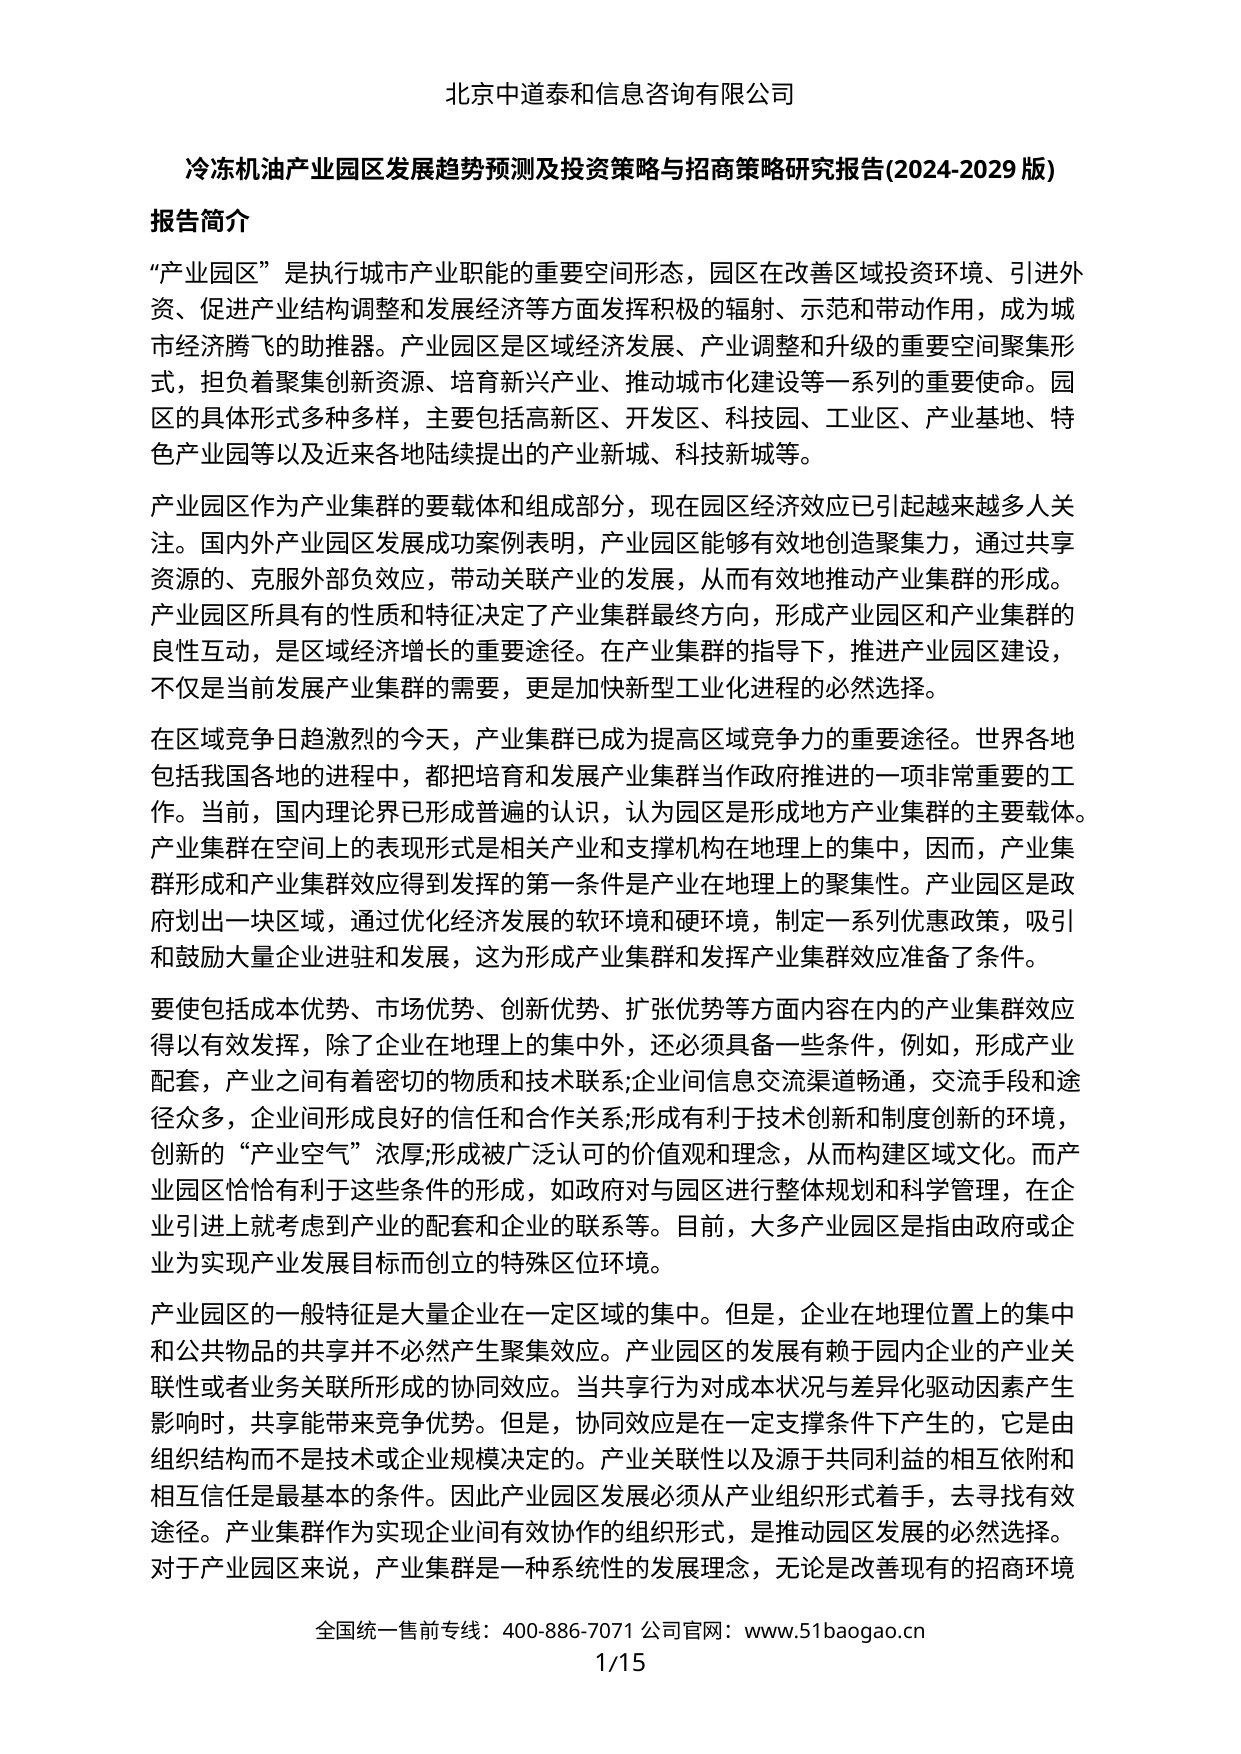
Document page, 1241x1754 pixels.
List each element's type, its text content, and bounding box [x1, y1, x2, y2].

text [150, 1295, 1090, 1585]
text 在区域竞争日趋激烈的今天，产业集群已成为提高区域竞争力的重要途径。世界各地包括我国各地的进程中，都把培育和发展产业集群当作政府推进的一项非常重要的工作。当前，国内理论界已形成普遍的认识，认为园区是形成地方产业集群的主要载体。产业集群在空间上的表现形式是相关产业和支撑机构在地理上的集中，因而，产业集群形成和产业集群效应得到发挥的第一条件是产业在地理上的聚集性。产业园区是政府划出一块区域，通过优化经济发展的软环境和硬环境，制定一系列优惠政策，吸引和鼓励大量企业进驻和发展，这为形成产业集群和发挥产业集群效应准备了条件。 [150, 720, 1090, 974]
text 要使包括成本优势、市场优势、创新优势、扩张优势等方面内容在内的产业集群效应得以有效发挥，除了企业在地理上的集中外，还必须具备一些条件，例如，形成产业配套，产业之间有着密切的物质和技术联系;企业间信息交流渠道畅通，交流手段和途径众多，企业间形成良好的信任和合作关系;形成有利于技术创新和制度创新的环境，创新的“产业空气”浓厚;形成被广泛认可的价值观和理念，从而构建区域文化。而产业园区恰恰有利于这些条件的形成，如政府对与园区进行整体规划和科学管理，在企业引进上就考虑到产业的配套和企业的联系等。目前，大多产业园区是指由政府或企业为实现产业发展目标而创立的特殊区位环境。 [150, 989, 1090, 1279]
text 报告简介 [150, 202, 1090, 238]
text 产业园区作为产业集群的要载体和组成部分，现在园区经济效应已引起越来越多人关注。国内外产业园区发展成功案例表明，产业园区能够有效地创造聚集力，通过共享资源的、克服外部负效应，带动关联产业的发展，从而有效地推动产业集群的形成。产业园区所具有的性质和特征决定了产业集群最终方向，形成产业园区和产业集群的良性互动，是区域经济增长的重要途径。在产业集群的指导下，推进产业园区建设，不仅是当前发展产业集群的需要，更是加快新型工业化进程的必然选择。 [150, 487, 1090, 704]
text “产业园区”是执行城市产业职能的重要空间形态，园区在改善区域投资环境、引进外资、促进产业结构调整和发展经济等方面发挥积极的辐射、示范和带动作用，成为城市经济腾飞的助推器。产业园区是区域经济发展、产业调整和升级的重要空间聚集形式，担负着聚集创新资源、培育新兴产业、推动城市化建设等一系列的重要使命。园区的具体形式多种多样，主要包括高新区、开发区、科技园、工业区、产业基地、特色产业园等以及近来各地陆续提出的产业新城、科技新城等。 [150, 254, 1090, 471]
text 冷冻机油产业园区发展趋势预测及投资策略与招商策略研究报告(2024-2029版) [150, 150, 1090, 186]
